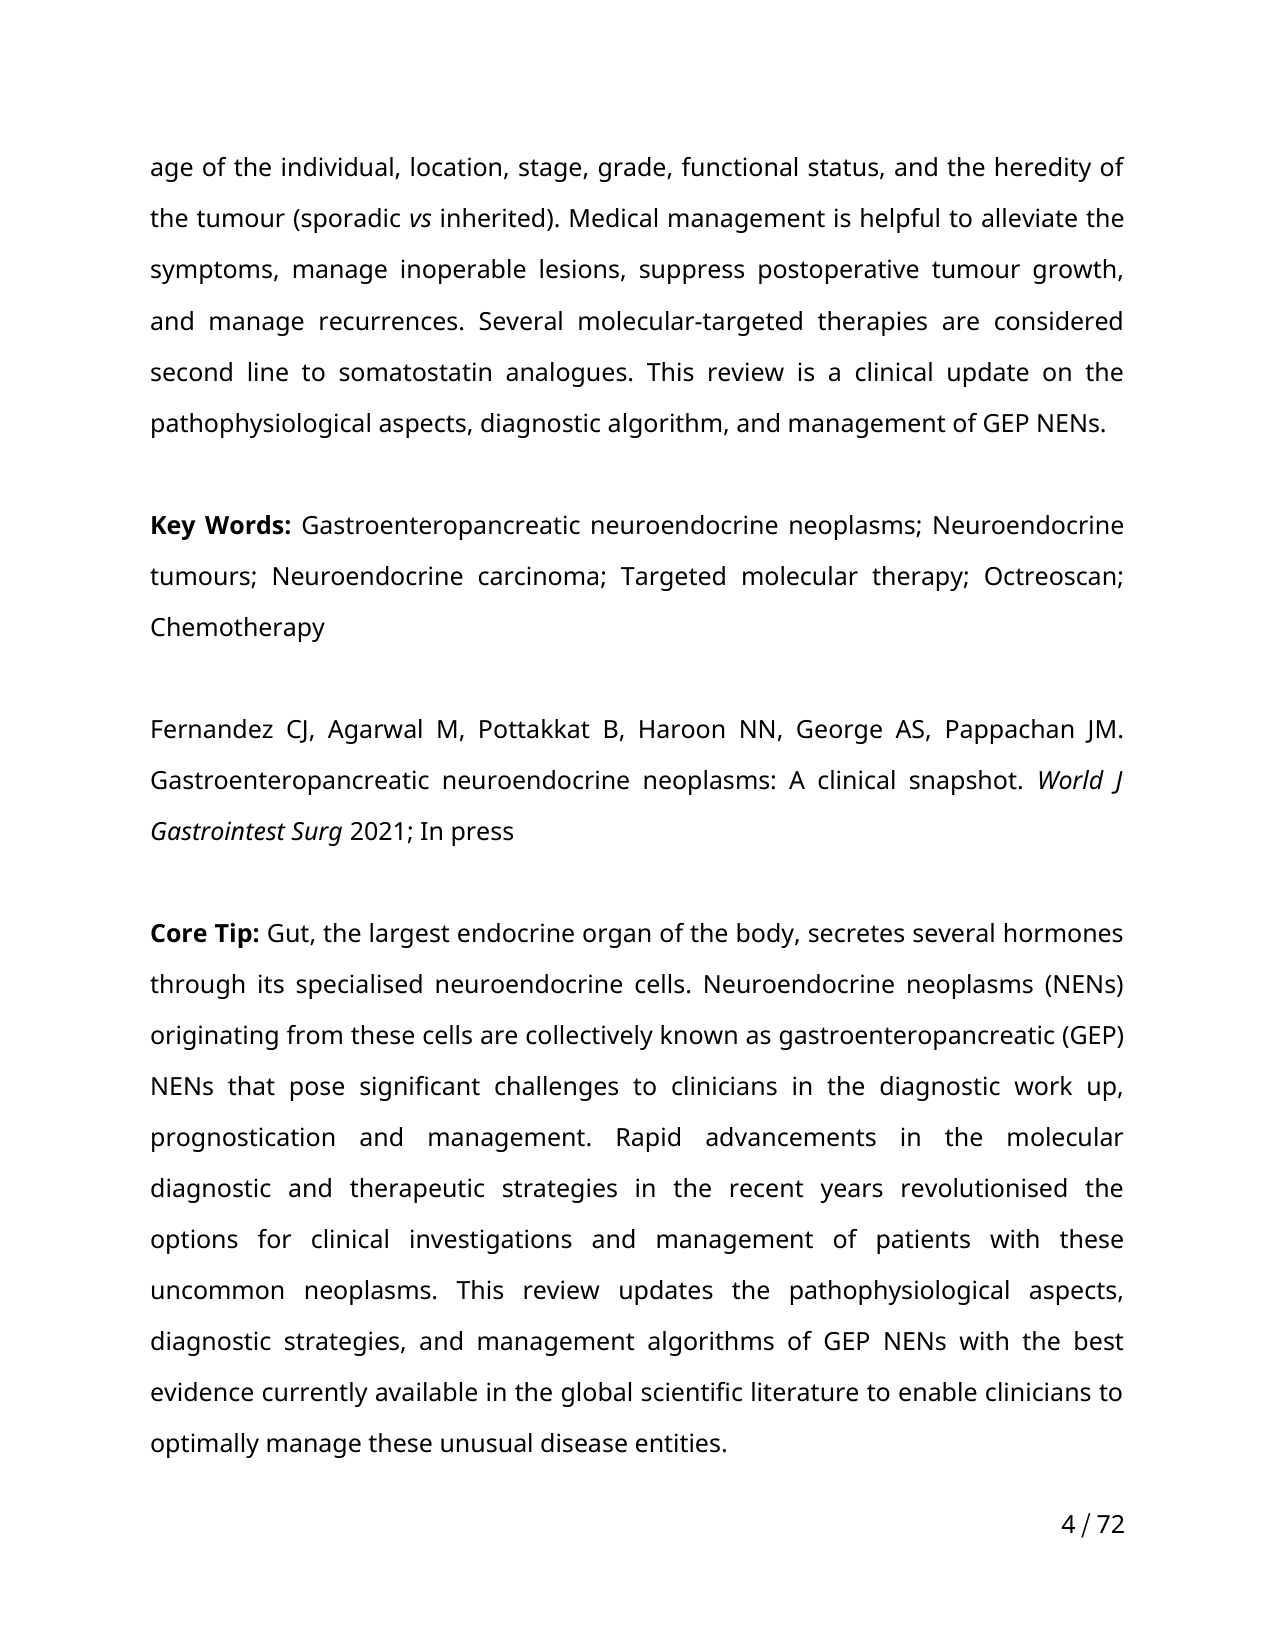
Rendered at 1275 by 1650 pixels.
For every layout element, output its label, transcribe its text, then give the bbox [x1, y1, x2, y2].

text Fernandez CJ, Agarwal M, Pottakkat B, Haroon NN, George AS, Pappachan JM. Gastroenteropancreatic neuroendocrine neoplasms: A clinical snapshot. World J Gastrointest Surg 2021; In press [150, 711, 1125, 848]
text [150, 150, 1125, 439]
text Key Words: Gastroenteropancreatic neuroendocrine neoplasms; Neuroendocrine tumours; Neuroendocrine carcinoma; Targeted molecular therapy; Octreoscan; Chemotherapy [150, 507, 1125, 643]
text Core Tip: Gut, the largest endocrine organ of the body, secretes several hormones through its specialised neuroendocrine cells. Neuroendocrine neoplasms (NENs) originating from these cells are collectively known as gastroenteropancreatic (GEP) NENs that pose significant challenges to clinicians in the diagnostic work up, prognostication and management. Rapid advancements in the molecular diagnostic and therapeutic strategies in the recent years revolutionised the options for clinical investigations and management of patients with these uncommon neoplasms. This review updates the pathophysiological aspects, diagnostic strategies, and management algorithms of GEP NENs with the best evidence currently available in the global scientific literature to enable clinicians to optimally manage these unusual disease entities. [150, 916, 1125, 1460]
